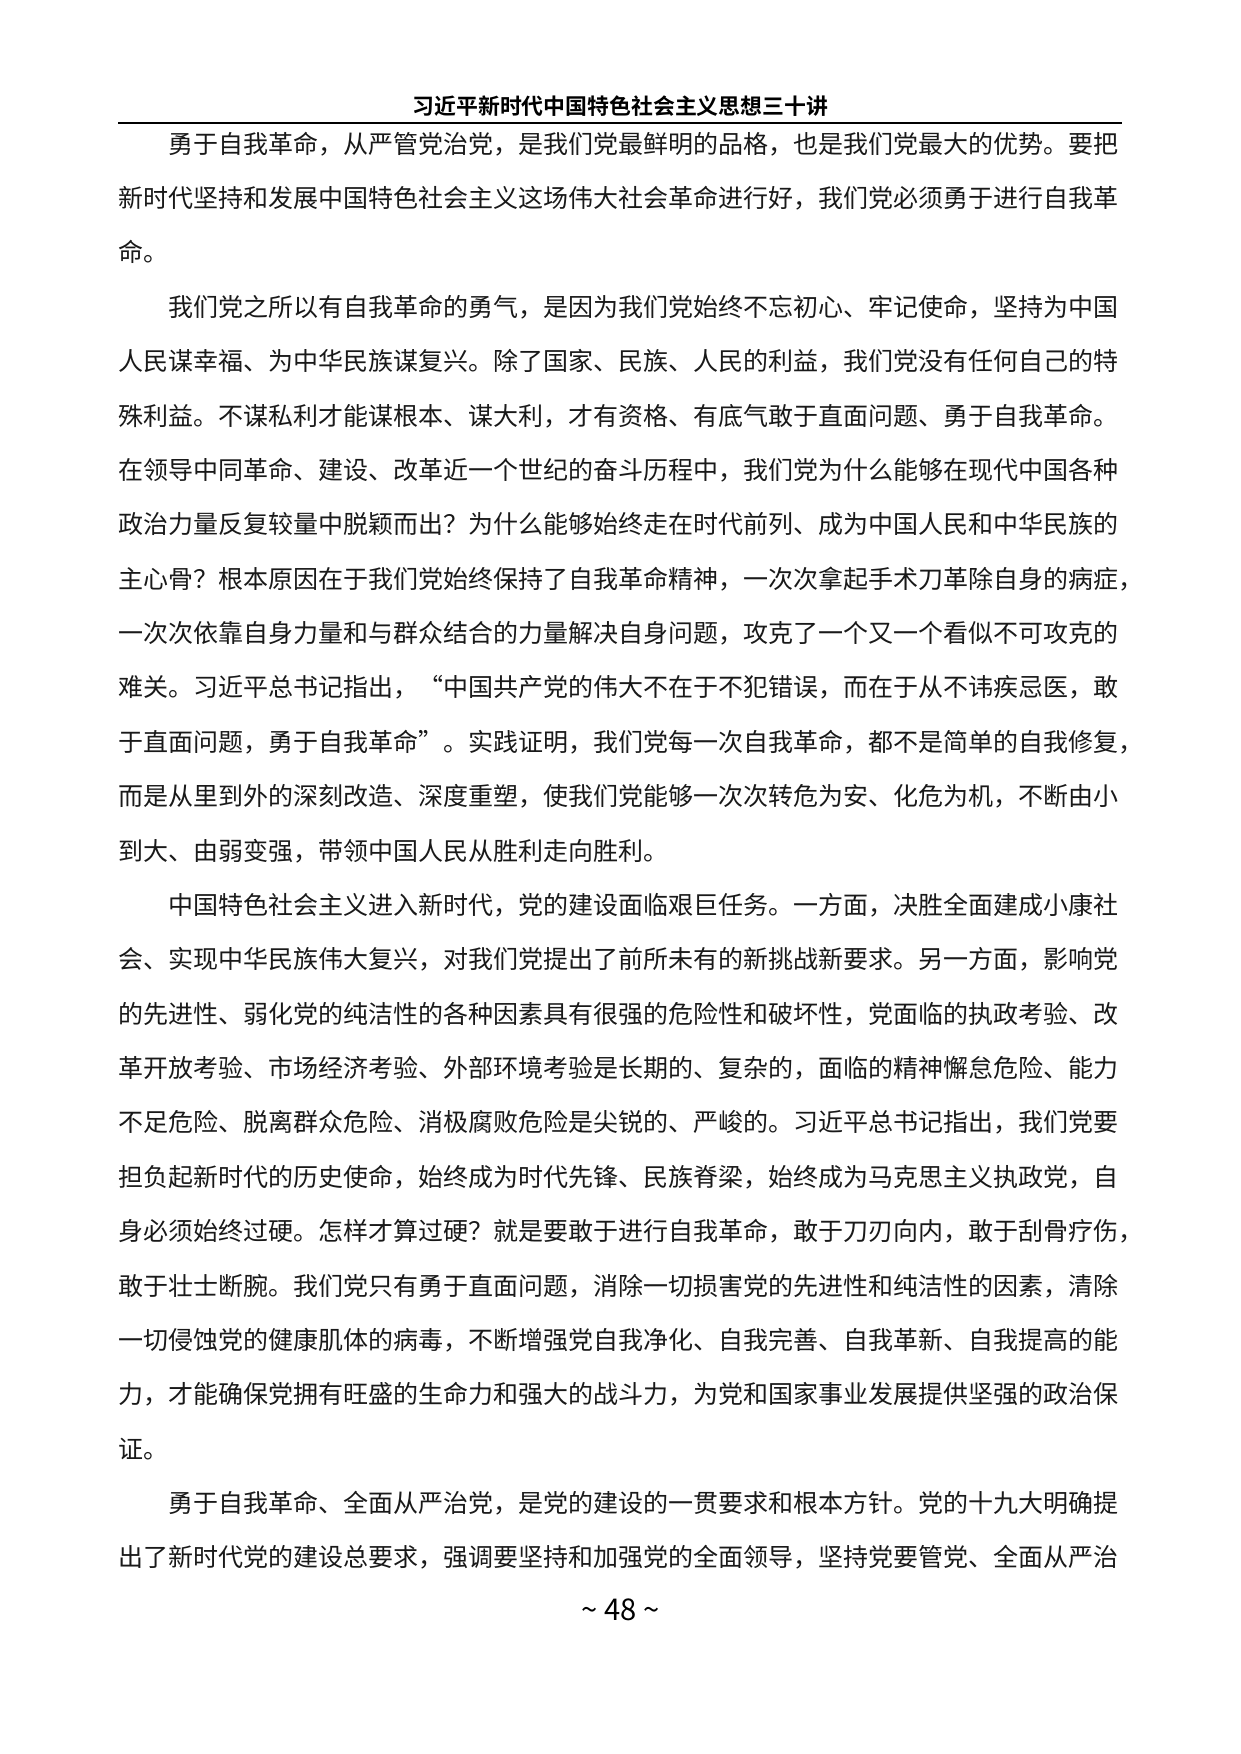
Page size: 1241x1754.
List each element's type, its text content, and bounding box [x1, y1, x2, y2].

text 勇于自我革命，从严管党治党，是我们党最鲜明的品格，也是我们党最大的优势。要把新时代坚持和发展中国特色社会主义这场伟大社会革命进行好，我们党必须勇于进行自我革命。 [118, 124, 1122, 269]
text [118, 1483, 1122, 1574]
text 我们党之所以有自我革命的勇气，是因为我们党始终不忘初心、牢记使命，坚持为中国人民谋幸福、为中华民族谋复兴。除了国家、民族、人民的利益，我们党没有任何自己的特殊利益。不谋私利才能谋根本、谋大利，才有资格、有底气敢于直面问题、勇于自我革命。在领导中同革命、建设、改革近一个世纪的奋斗历程中，我们党为什么能够在现代中国各种政治力量反复较量中脱颖而出？为什么能够始终走在时代前列、成为中国人民和中华民族的主心骨？根本原因在于我们党始终保持了自我革命精神，一次次拿起手术刀革除自身的病症，一次次依靠自身力量和与群众结合的力量解决自身问题，攻克了一个又一个看似不可攻克的难关。习近平总书记指出，“中国共产党的伟大不在于不犯错误，而在于从不讳疾忌医，敢于直面问题，勇于自我革命”。实践证明，我们党每一次自我革命，都不是简单的自我修复，而是从里到外的深刻改造、深度重塑，使我们党能够一次次转危为安、化危为机，不断由小到大、由弱变强，带领中国人民从胜利走向胜利。 [118, 287, 1122, 867]
text 中国特色社会主义进入新时代，党的建设面临艰巨任务。一方面，决胜全面建成小康社会、实现中华民族伟大复兴，对我们党提出了前所未有的新挑战新要求。另一方面，影响党的先进性、弱化党的纯洁性的各种因素具有很强的危险性和破坏性，党面临的执政考验、改革开放考验、市场经济考验、外部环境考验是长期的、复杂的，面临的精神懈怠危险、能力不足危险、脱离群众危险、消极腐败危险是尖锐的、严峻的。习近平总书记指出，我们党要担负起新时代的历史使命，始终成为时代先锋、民族脊梁，始终成为马克思主义执政党，自身必须始终过硬。怎样才算过硬？就是要敢于进行自我革命，敢于刀刃向内，敢于刮骨疗伤，敢于壮士断腕。我们党只有勇于直面问题，消除一切损害党的先进性和纯洁性的因素，清除一切侵蚀党的健康肌体的病毒，不断增强党自我净化、自我完善、自我革新、自我提高的能力，才能确保党拥有旺盛的生命力和强大的战斗力，为党和国家事业发展提供坚强的政治保证。 [118, 885, 1122, 1465]
